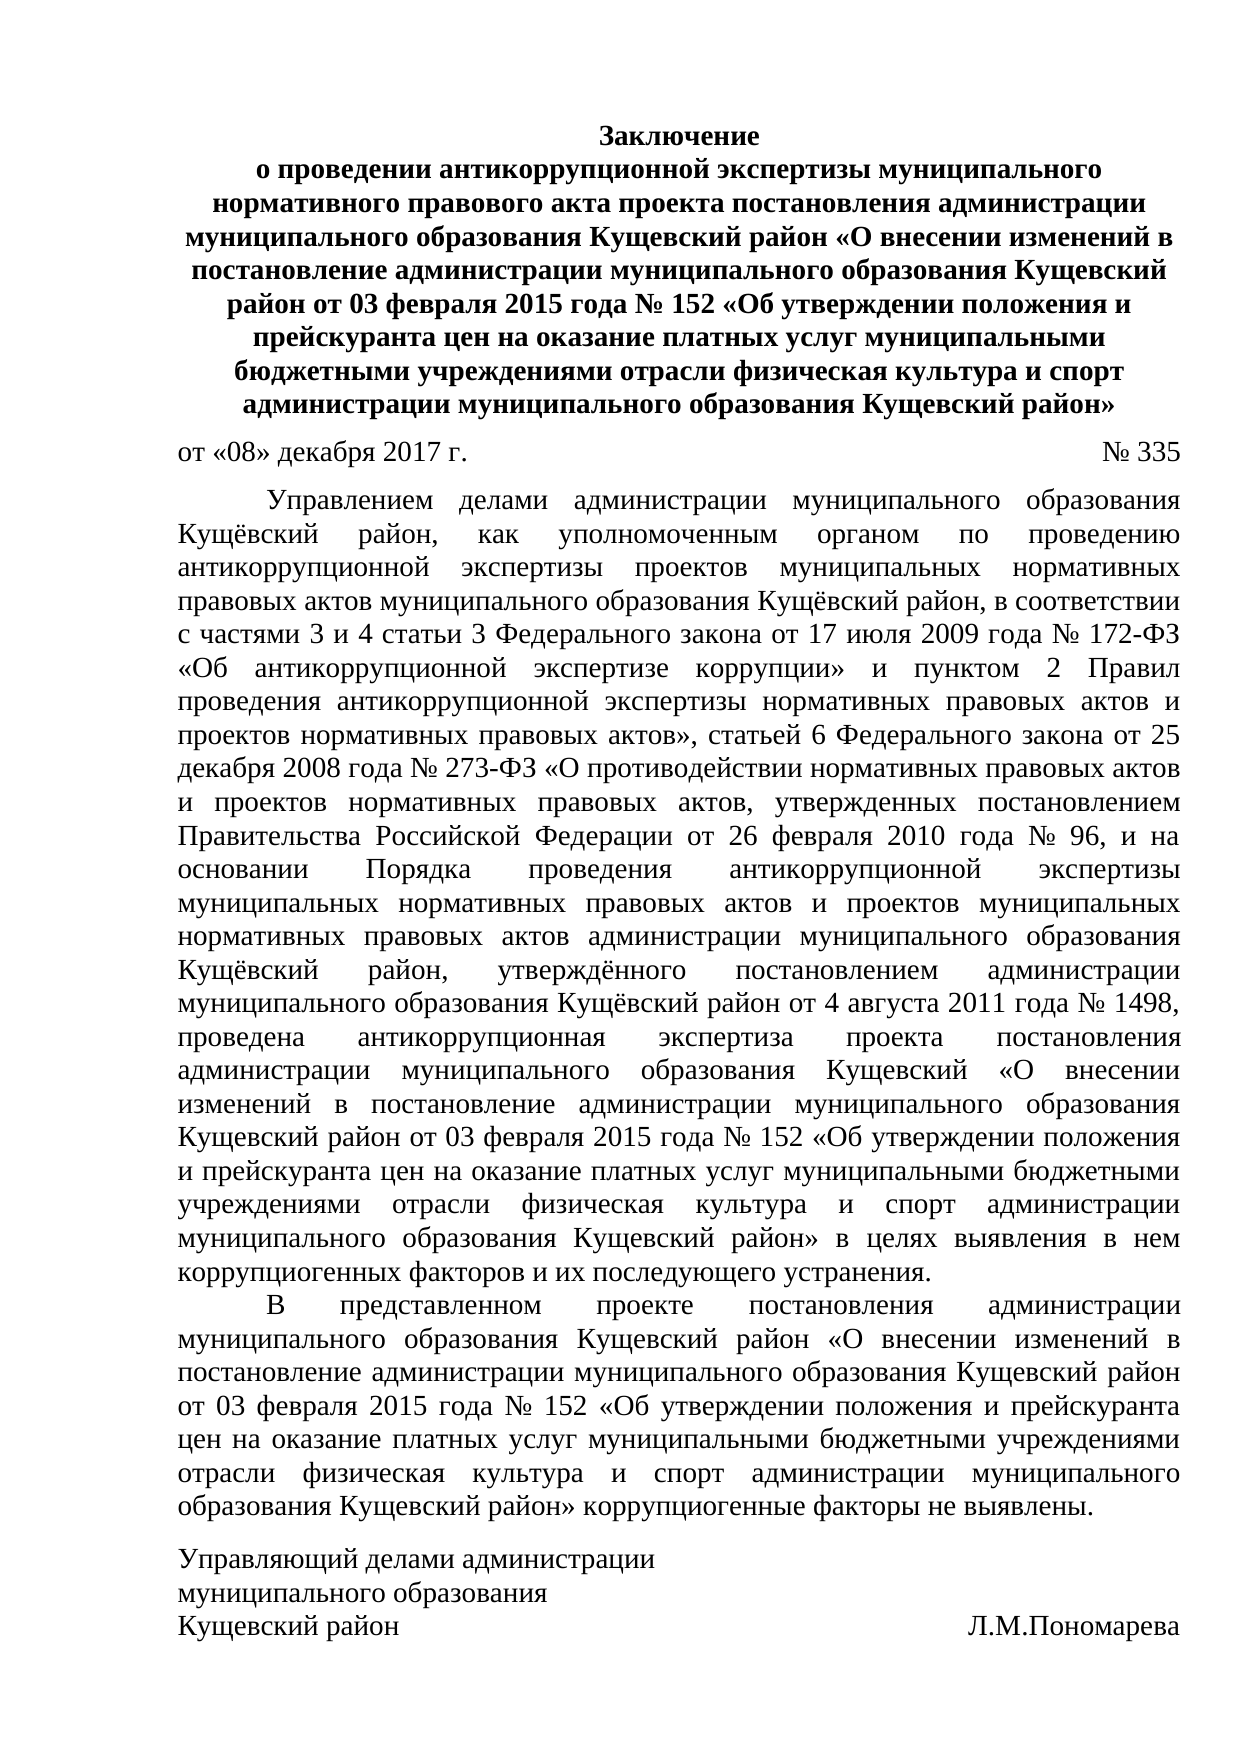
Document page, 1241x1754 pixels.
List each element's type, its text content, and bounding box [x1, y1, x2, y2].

text муниципального образования [177, 1575, 1211, 1608]
text Кущевский район Л.М.Пономарева [177, 1608, 1181, 1642]
text Управлением делами администрации муниципального образования Кущёвский район, как уполномоченным органом по проведению антикоррупционной экспертизы проектов муниципальных нормативных правовых актов муниципального образования Кущёвский район, в соответствии с частями 3 и 4 статьи 3 Федерального закона от 17 июля 2009 года № 172-ФЗ «Об антикоррупционной экспертизе коррупции» и пунктом 2 Правил проведения антикоррупционной экспертизы нормативных правовых актов и проектов нормативных правовых актов», статьей 6 Федерального закона от 25 декабря 2008 года № 273-ФЗ «О противодействии нормативных правовых актов и проектов нормативных правовых актов, утвержденных постановлением Правительства Российской Федерации от 26 февраля 2010 года № 96, и на основании Порядка проведения антикоррупционной экспертизы муниципальных нормативных правовых актов и проектов муниципальных нормативных правовых актов администрации муниципального образования Кущёвский район, утверждённого постановлением администрации муниципального образования Кущёвский район от 4 августа 2011 года № 1498, проведена антикоррупционная экспертиза проекта постановления администрации муниципального образования Кущевский «О внесении изменений в постановление администрации муниципального образования Кущевский район от 03 февраля 2015 года № 152 «Об утверждении положения и прейскуранта цен на оказание платных услуг муниципальными бюджетными учреждениями отрасли физическая культура и спорт администрации муниципального образования Кущевский район» в целях выявления в нем коррупциогенных факторов и их последующего устранения. [177, 482, 1181, 1287]
text В представленном проекте постановления администрации муниципального образования Кущевский район «О внесении изменений в постановление администрации муниципального образования Кущевский район от 03 февраля 2015 года № 152 «Об утверждении положения и прейскуранта цен на оказание платных услуг муниципальными бюджетными учреждениями отрасли физическая культура и спорт администрации муниципального образования Кущевский район» коррупциогенные факторы не выявлены. [177, 1287, 1181, 1522]
text от «08» декабря 2017 г. № 335 [177, 434, 1181, 468]
text Управляющий делами администрации [177, 1541, 1211, 1575]
text о проведении антикоррупционной экспертизы муниципального нормативного правового акта проекта постановления администрации муниципального образования Кущевский район «О внесении изменений в постановление администрации муниципального образования Кущевский район от 03 февраля 2015 года № 152 «Об утверждении положения и прейскуранта цен на оказание платных услуг муниципальными бюджетными учреждениями отрасли физическая культура и спорт администрации муниципального образования Кущевский район» [177, 152, 1181, 420]
text Заключение [177, 118, 1181, 152]
